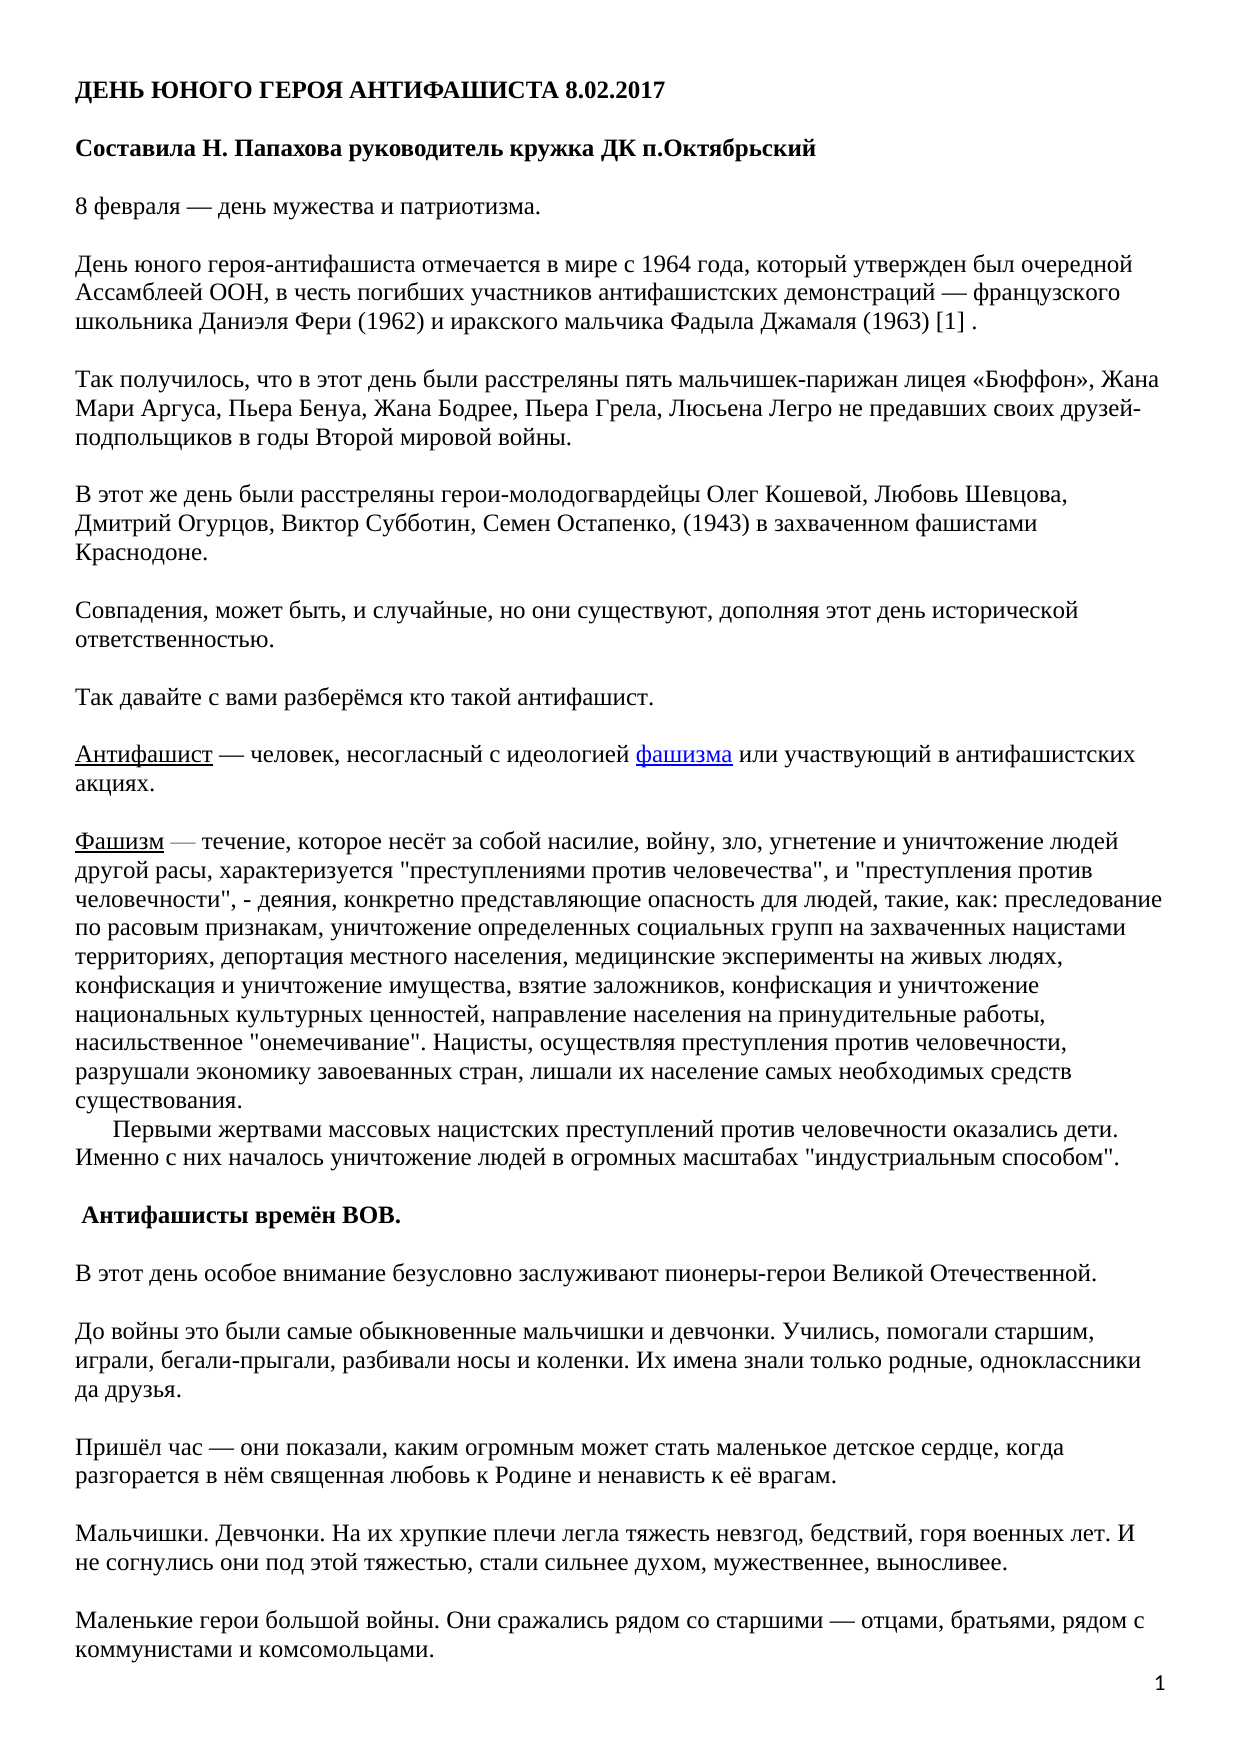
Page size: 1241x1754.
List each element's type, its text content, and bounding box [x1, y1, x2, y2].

text В этот же день были расстреляны герои-молодогвардейцы Олег Кошевой, Любовь Шевцова, Дмитрий Огурцов, Виктор Субботин, Семен Остапенко, (1943) в захваченном фашистами Краснодоне. [75, 479, 1165, 566]
text Фашизм — течение, которое несёт за собой насилие, войну, зло, угнетение и уничтожение людей другой расы, характеризуется "преступлениями против человечества", и "преступления против человечности", - деяния, конкретно представляющие опасность для людей, такие, как: преследование по расовым признакам, уничтожение определенных социальных групп на захваченных нацистами территориях, депортация местного населения, медицинские эксперименты на живых людях, конфискация и уничтожение имущества, взятие заложников, конфискация и уничтожение национальных культурных ценностей, направление населения на принудительные работы, насильственное "онемечивание". Нацисты, осуществляя преступления против человечности, разрушали экономику завоеванных стран, лишали их население самых необходимых средств существования. Первыми жертвами массовых нацистских преступлений против человечности оказались дети. Именно с них началось уничтожение людей в огромных масштабах "индустриальным способом". [75, 826, 1165, 1171]
text Пришёл час — они показали, каким огромным может стать маленькое детское сердце, когда разгорается в нём священная любовь к Родине и ненависть к её врагам. [75, 1432, 1165, 1489]
text В этот день особое внимание безусловно заслуживают пионеры-герои Великой Отечественной. [75, 1258, 1165, 1287]
text Антифашист — человек, несогласный с идеологией фашизма или участвующий в антифашистских акциях. [75, 739, 1165, 797]
text Составила Н. Папахова руководитель кружка ДК п.Октябрьский [75, 133, 1165, 162]
text ДЕНЬ ЮНОГО ГЕРОЯ АНТИФАШИСТА 8.02.2017 [75, 75, 1165, 104]
text Антифашисты времён ВОВ. [75, 1200, 1165, 1229]
text Мальчишки. Девчонки. На их хрупкие плечи легла тяжесть невзгод, бедствий, горя военных лет. И не согнулись они под этой тяжестью, стали сильнее духом, мужественнее, выносливее. [75, 1518, 1165, 1576]
text Совпадения, может быть, и случайные, но они существуют, дополняя этот день исторической ответственностью. [75, 595, 1165, 652]
text До войны это были самые обыкновенные мальчишки и девчонки. Учились, помогали старшим, играли, бегали-прыгали, разбивали носы и коленки. Их имена знали только родные, одноклассники да друзья. [75, 1316, 1165, 1402]
text Так получилось, что в этот день были расстреляны пять мальчишек-парижан лицея «Бюффон», Жана Мари Аргуса, Пьера Бенуа, Жана Бодрее, Пьера Грела, Люсьена Легро не предавших своих друзей-подпольщиков в годы Второй мировой войны. [75, 364, 1165, 450]
text 8 февраля — день мужества и патриотизма. [75, 191, 1165, 219]
text День юного героя-антифашиста отмечается в мире с 1964 года, который утвержден был очередной Ассамблеей ООН, в честь погибших участников антифашистских демонстраций — французского школьника Даниэля Фери (1962) и иракского мальчика Фадыла Джамаля (1963) [1] . [75, 249, 1165, 335]
text Так давайте с вами разберёмся кто такой антифашист. [75, 682, 1165, 710]
text Маленькие герои большой войны. Они сражались рядом со старшими — отцами, братьями, рядом с коммунистами и комсомольцами. [75, 1605, 1165, 1662]
